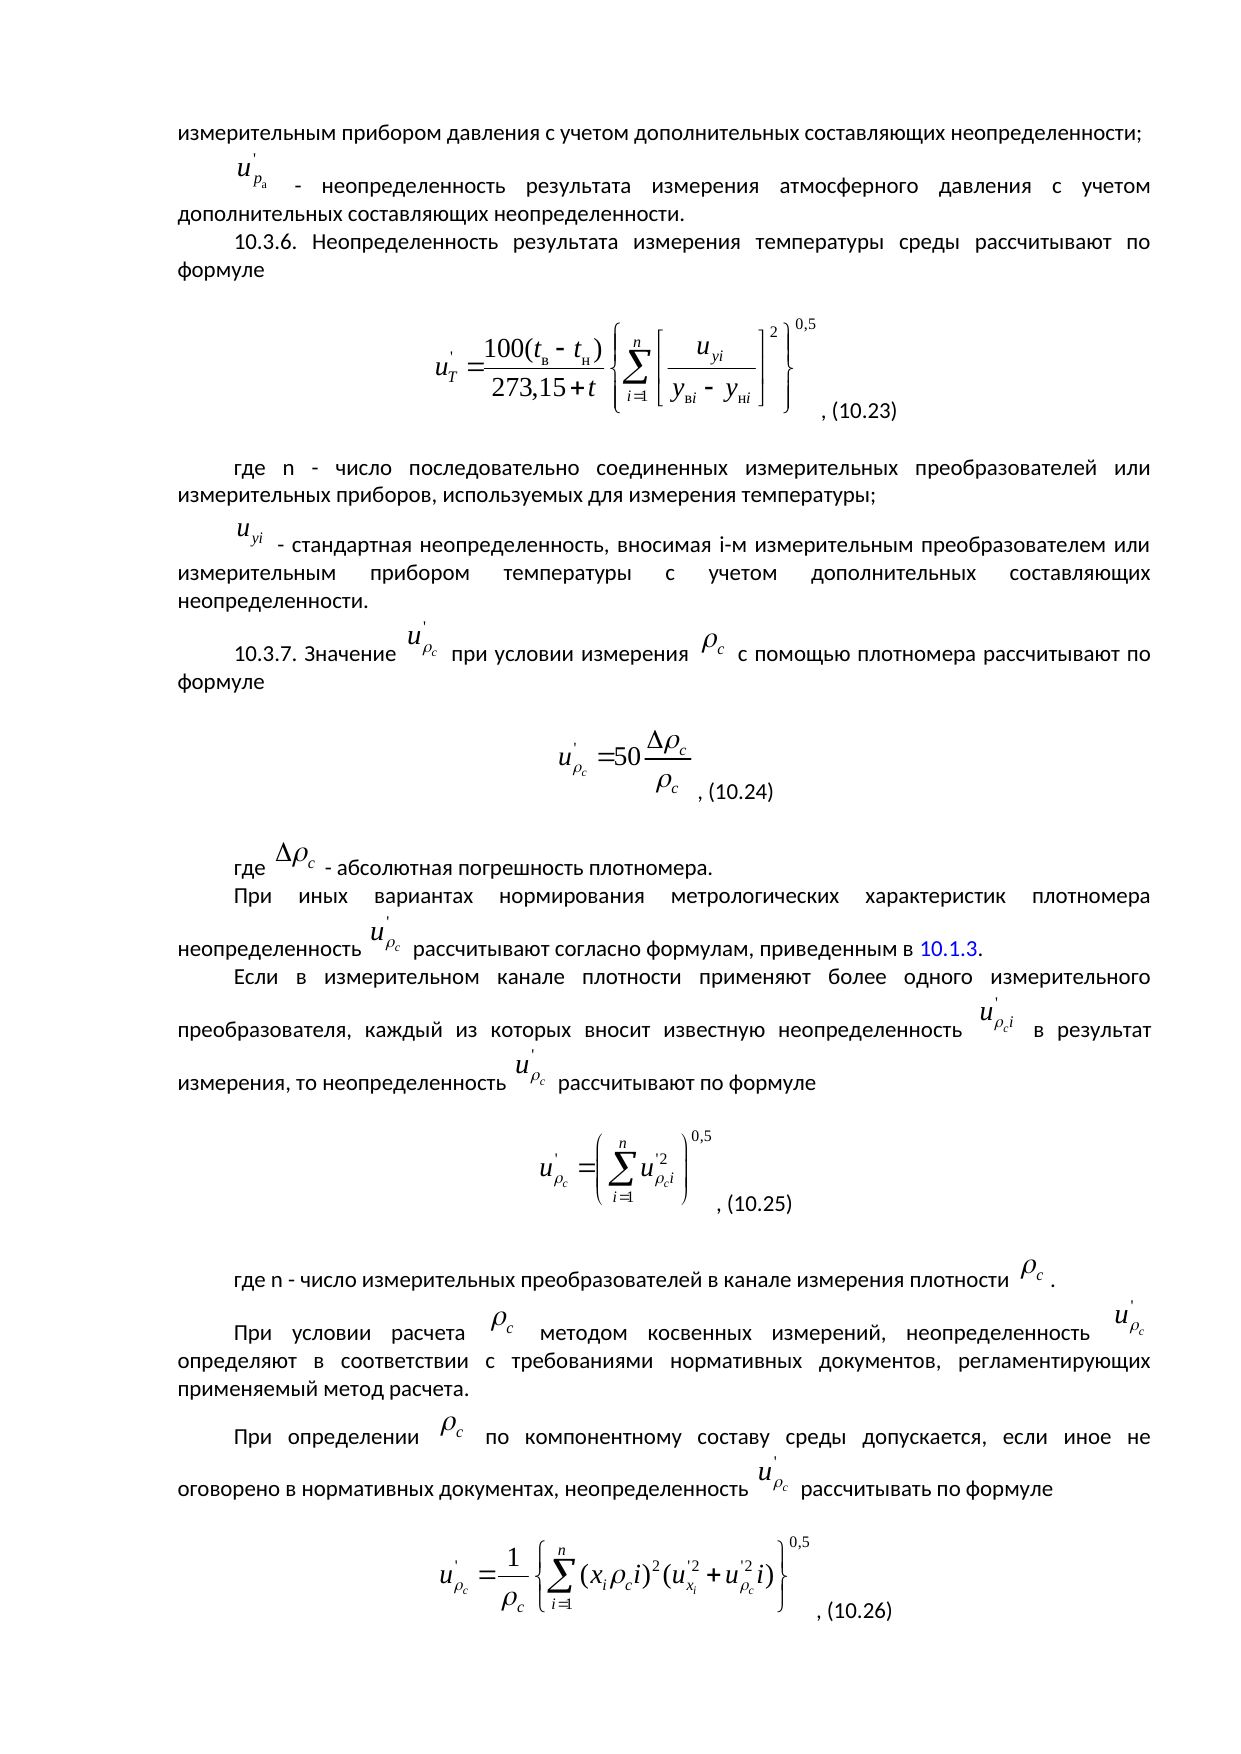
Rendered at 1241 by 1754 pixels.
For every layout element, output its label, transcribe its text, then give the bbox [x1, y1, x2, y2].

text 10.3.7. Значение при условии измерения с помощью плотномера рассчитывают по формуле [177, 614, 1152, 695]
text 10.3.6. Неопределенность результата измерения температуры среды рассчитывают по формуле [177, 227, 1152, 283]
text , (10.26) [177, 1531, 1152, 1624]
text , (10.25) [177, 1124, 1152, 1217]
text Если в измерительном канале плотности применяют более одного измерительного преобразователя, каждый из которых вносит известную неопределенность в результат измерения, то неопределенность рассчитывают по формуле [177, 962, 1152, 1096]
text - стандартная неопределенность, вносимая i-м измерительным преобразователем или измерительным прибором температуры с учетом дополнительных составляющих неопределенности. [177, 509, 1152, 614]
text где n - число измерительных преобразователей в канале измерения плотности . [177, 1245, 1152, 1293]
text При иных вариантах нормирования метрологических характеристик плотномера неопределенность рассчитывают согласно формулам, приведенным в 10.1.3. [177, 881, 1152, 962]
text - неопределенность результата измерения атмосферного давления с учетом дополнительных составляющих неопределенности. [177, 146, 1152, 227]
text При условии расчета методом косвенных измерений, неопределенность определяют в соответствии с требованиями нормативных документов, регламентирующих применяемый метод расчета. [177, 1293, 1152, 1402]
text , (10.23) [177, 311, 1152, 424]
text При определении по компонентному составу среды допускается, если иное не оговорено в нормативных документах, неопределенность рассчитывать по формуле [177, 1402, 1152, 1502]
text где n - число последовательно соединенных измерительных преобразователей или измерительных приборов, используемых для измерения температуры; [177, 453, 1152, 509]
text , (10.24) [177, 723, 1152, 805]
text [177, 118, 1152, 146]
text где - абсолютная погрешность плотномера. [177, 833, 1152, 881]
